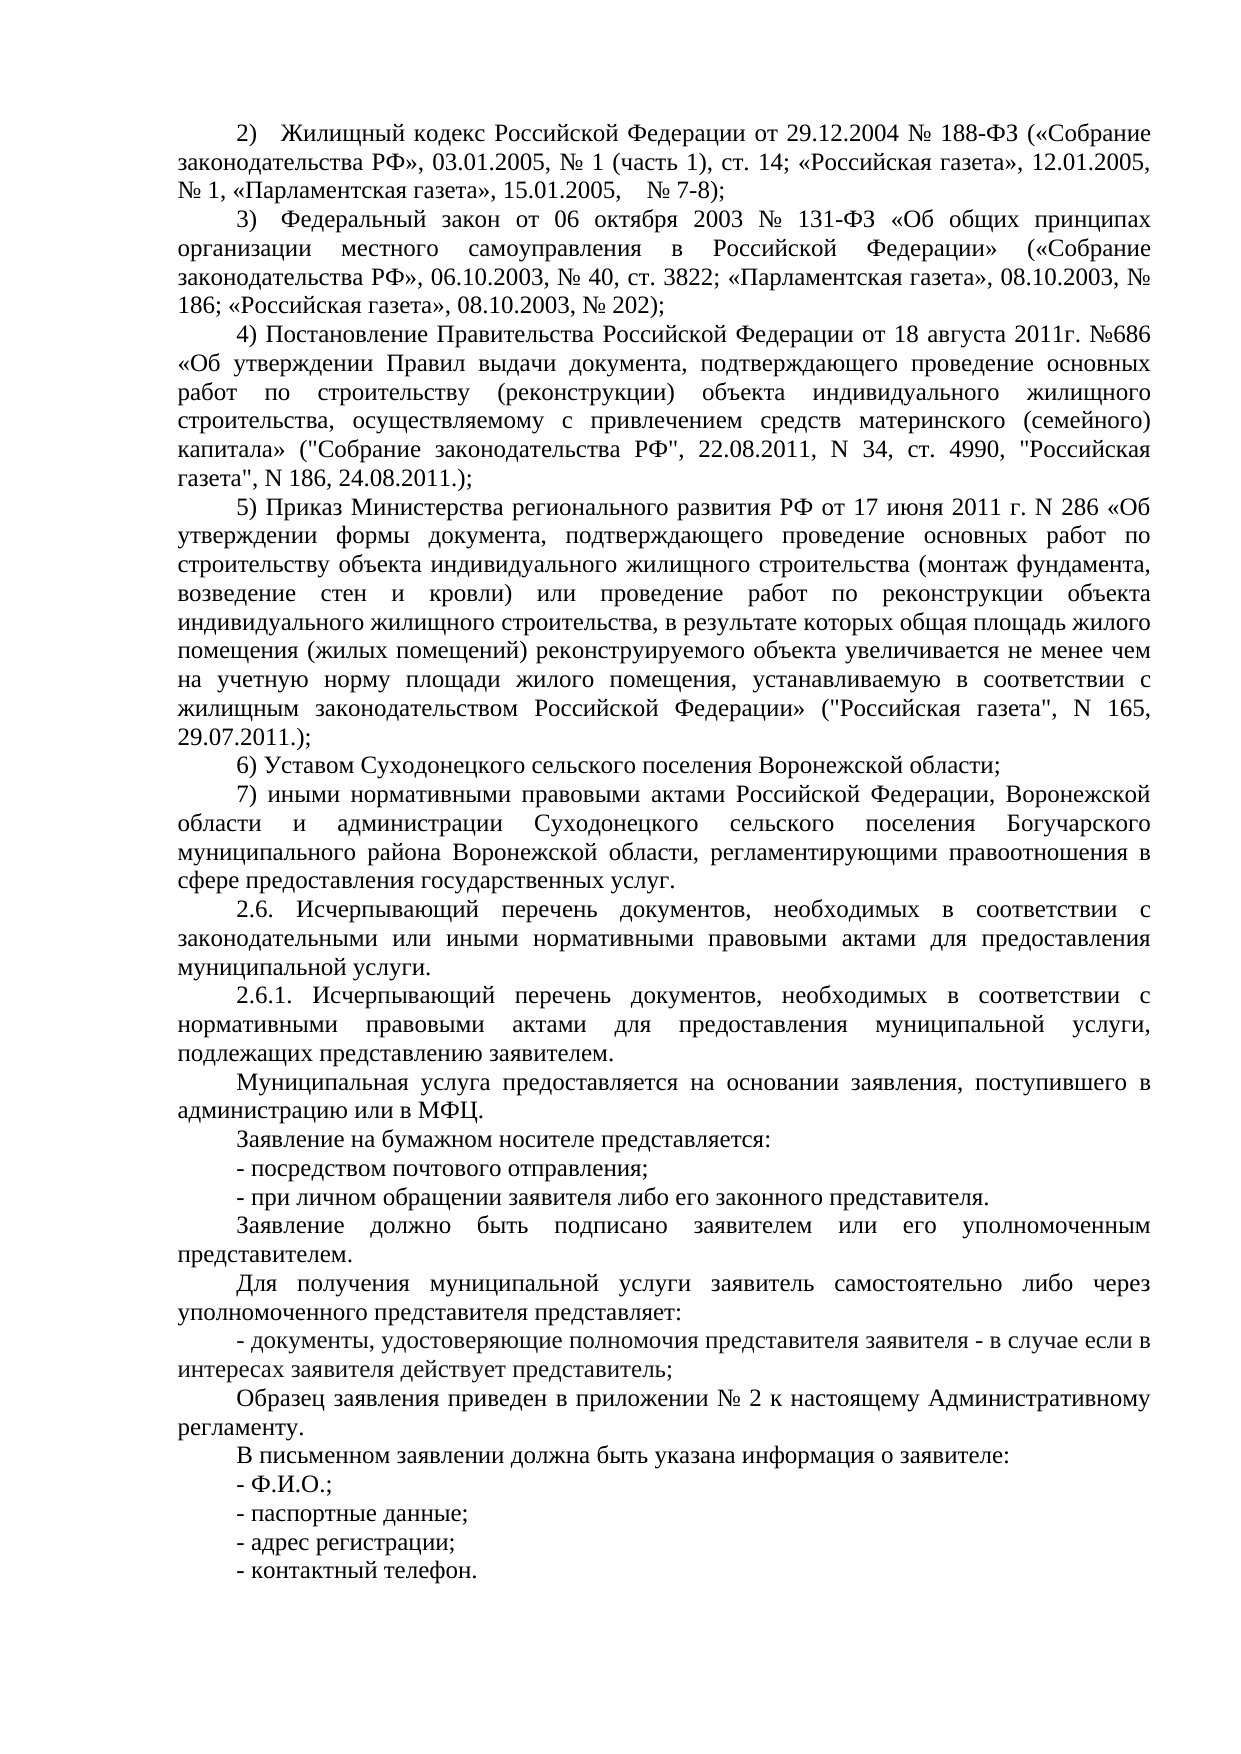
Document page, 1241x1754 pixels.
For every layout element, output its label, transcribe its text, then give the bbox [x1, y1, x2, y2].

text 7) иными нормативными правовыми актами Российской Федерации, Воронежской области и администрации Суходонецкого сельского поселения Богучарского муниципального района Воронежской области, регламентирующими правоотношения в сфере предоставления государственных услуг. [177, 779, 1152, 894]
text - Ф.И.О.; [177, 1469, 1152, 1498]
text Для получения муниципальной услуги заявитель самостоятельно либо через уполномоченного представителя представляет: [177, 1268, 1152, 1326]
text 2.6. Исчерпывающий перечень документов, необходимых в соответствии с законодательными или иными нормативными правовыми актами для предоставления муниципальной услуги. [177, 894, 1152, 981]
list Федеральный закон от 06 октября 2003 № 131-ФЗ «Об общих принципах организации местного самоуправления в Российской Федерации» («Собрание законодательства РФ», 06.10.2003, № 40, ст. 3822; «Парламентская газета», 08.10.2003, № 186; «Российская газета», 08.10.2003, № 202); [177, 204, 1152, 319]
list Жилищный кодекс Российской Федерации от 29.12.2004 № 188-ФЗ («Собрание законодательства РФ», 03.01.2005, № 1 (часть 1), ст. 14; «Российская газета», 12.01.2005, № 1, «Парламентская газета», 15.01.2005, № 7-8); [177, 118, 1152, 204]
text - контактный телефон. [177, 1556, 1152, 1584]
text - паспортные данные; [177, 1498, 1152, 1527]
text В письменном заявлении должна быть указана информация о заявителе: [177, 1441, 1152, 1469]
text - при личном обращении заявителя либо его законного представителя. [177, 1182, 1152, 1211]
text Образец заявления приведен в приложении № 2 к настоящему Административному регламенту. [177, 1383, 1152, 1441]
text 5) Приказ Министерства регионального развития РФ от 17 июня 2011 г. N 286 «Об утверждении формы документа, подтверждающего проведение основных работ по строительству объекта индивидуального жилищного строительства (монтаж фундамента, возведение стен и кровли) или проведение работ по реконструкции объекта индивидуального жилищного строительства, в результате которых общая площадь жилого помещения (жилых помещений) реконструируемого объекта увеличивается не менее чем на учетную норму площади жилого помещения, устанавливаемую в соответствии с жилищным законодательством Российской Федерации» ("Российская газета", N 165, 29.07.2011.); [177, 492, 1152, 751]
text - адрес регистрации; [177, 1527, 1152, 1556]
text 2.6.1. Исчерпывающий перечень документов, необходимых в соответствии с нормативными правовыми актами для предоставления муниципальной услуги, подлежащих представлению заявителем. [177, 981, 1152, 1067]
text Муниципальная услуга предоставляется на основании заявления, поступившего в администрацию или в МФЦ. [177, 1067, 1152, 1124]
text Заявление должно быть подписано заявителем или его уполномоченным представителем. [177, 1211, 1152, 1268]
text - документы, удостоверяющие полномочия представителя заявителя - в случае если в интересах заявителя действует представитель; [177, 1326, 1152, 1383]
text 6) Уставом Суходонецкого сельского поселения Воронежской области; [177, 751, 1152, 779]
text 4) Постановление Правительства Российской Федерации от 18 августа 2011г. №686 «Об утверждении Правил выдачи документа, подтверждающего проведение основных работ по строительству (реконструкции) объекта индивидуального жилищного строительства, осуществляемому с привлечением средств материнского (семейного) капитала» ("Собрание законодательства РФ", 22.08.2011, N 34, ст. 4990, "Российская газета", N 186, 24.08.2011.); [177, 319, 1152, 492]
text - посредством почтового отправления; [177, 1153, 1152, 1182]
text Заявление на бумажном носителе представляется: [177, 1124, 1152, 1153]
